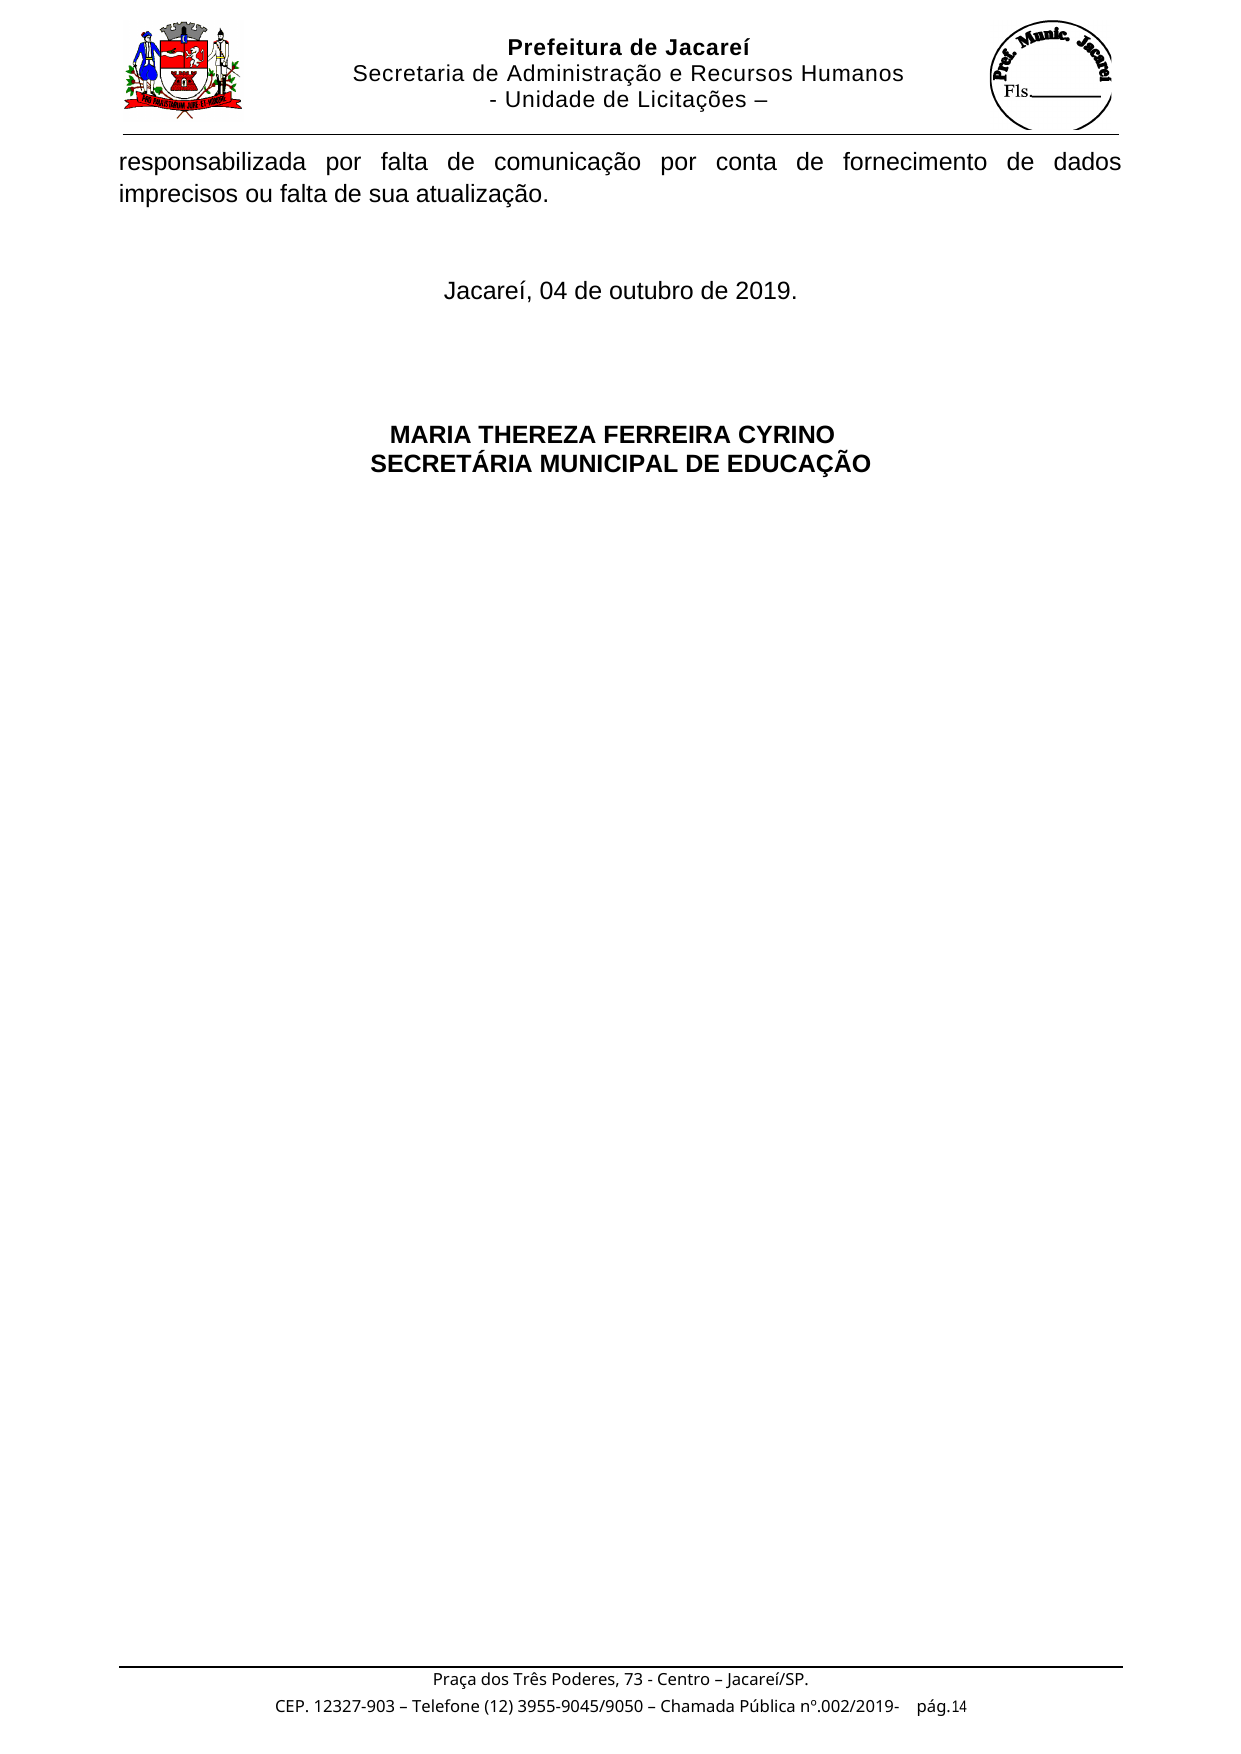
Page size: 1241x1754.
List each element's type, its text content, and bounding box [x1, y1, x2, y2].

picture [989, 20, 1112, 130]
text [119, 147, 1123, 208]
text MARIA THEREZA FERREIRA CYRINO [119, 420, 1123, 449]
text Jacareí, 04 de outubro de 2019. [119, 276, 1123, 305]
text SECRETÁRIA MUNICIPAL DE EDUCAÇÃO [119, 449, 1123, 477]
